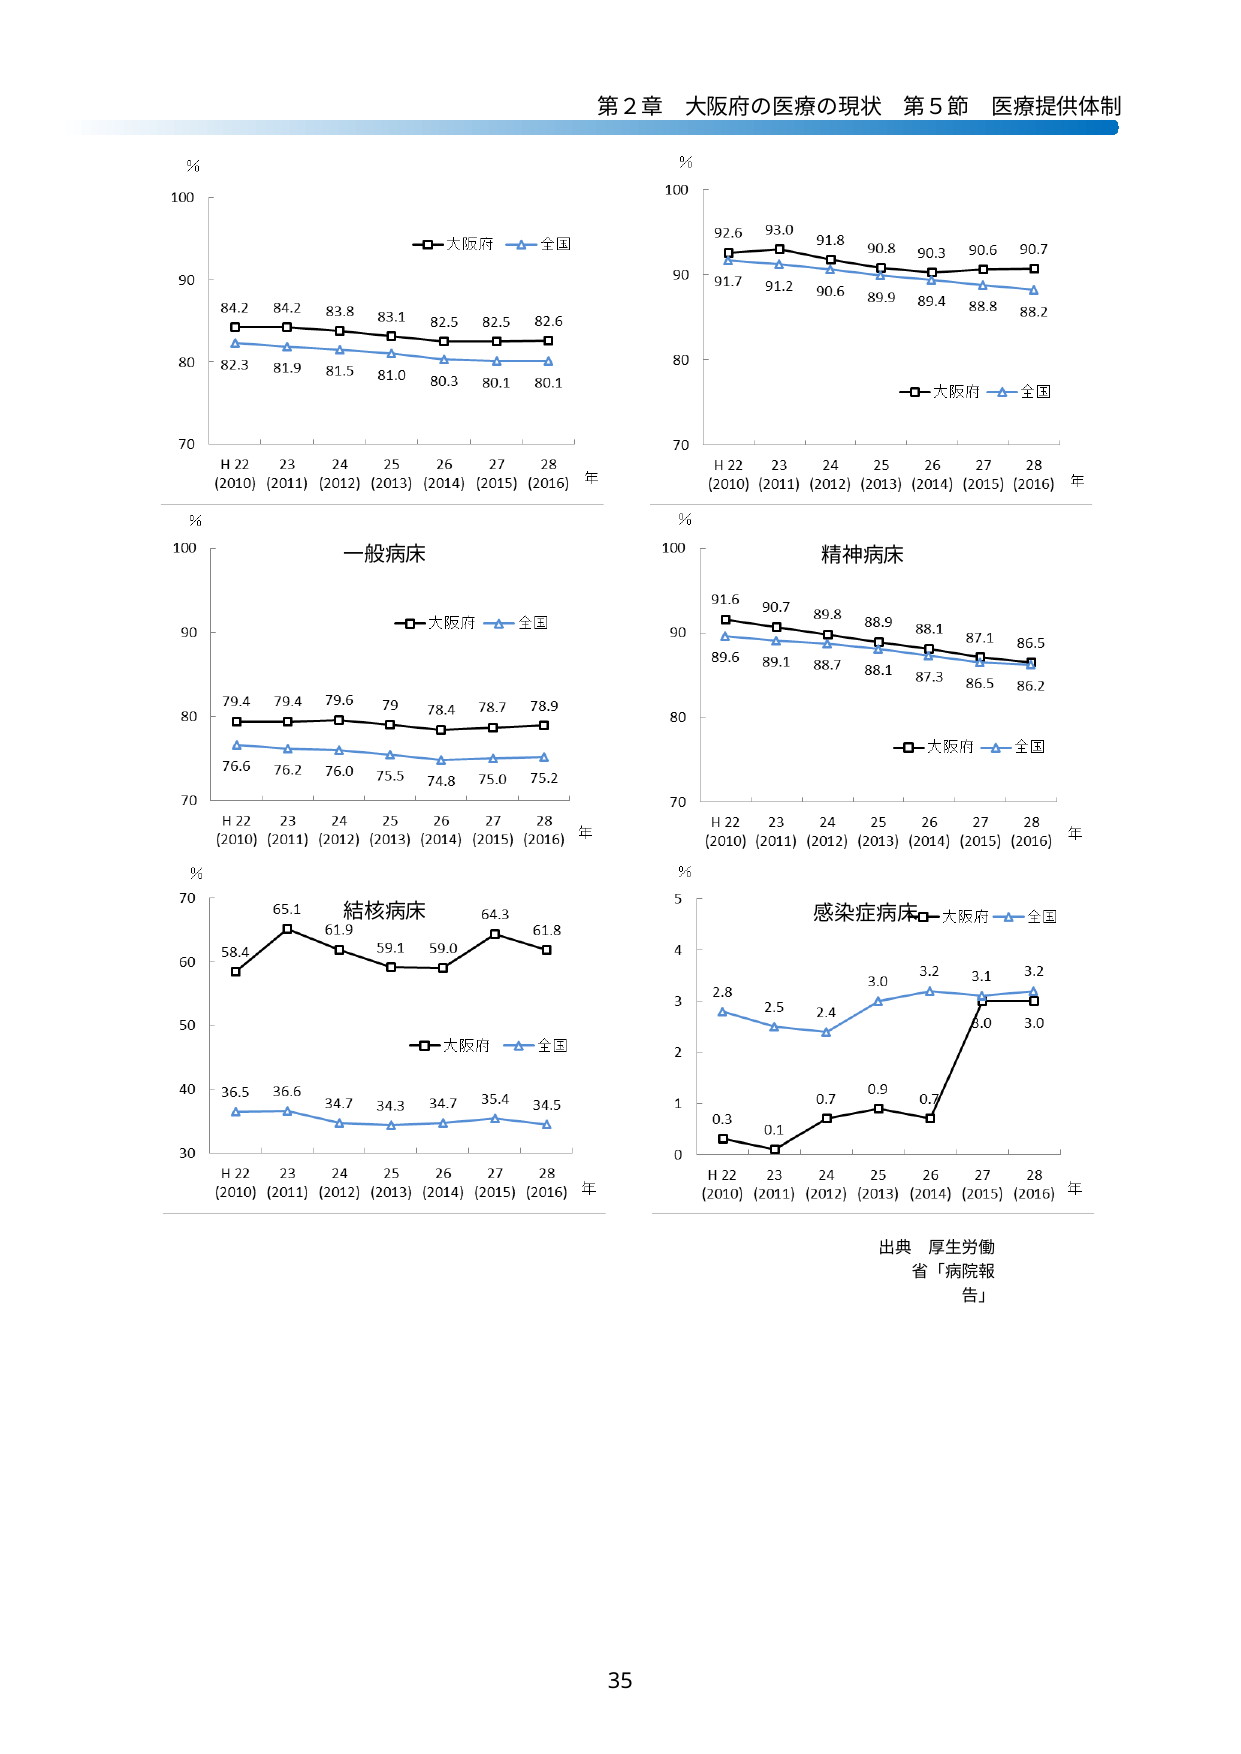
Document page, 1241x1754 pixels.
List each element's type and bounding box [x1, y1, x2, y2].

picture [649, 150, 1095, 1214]
picture [160, 150, 606, 1214]
